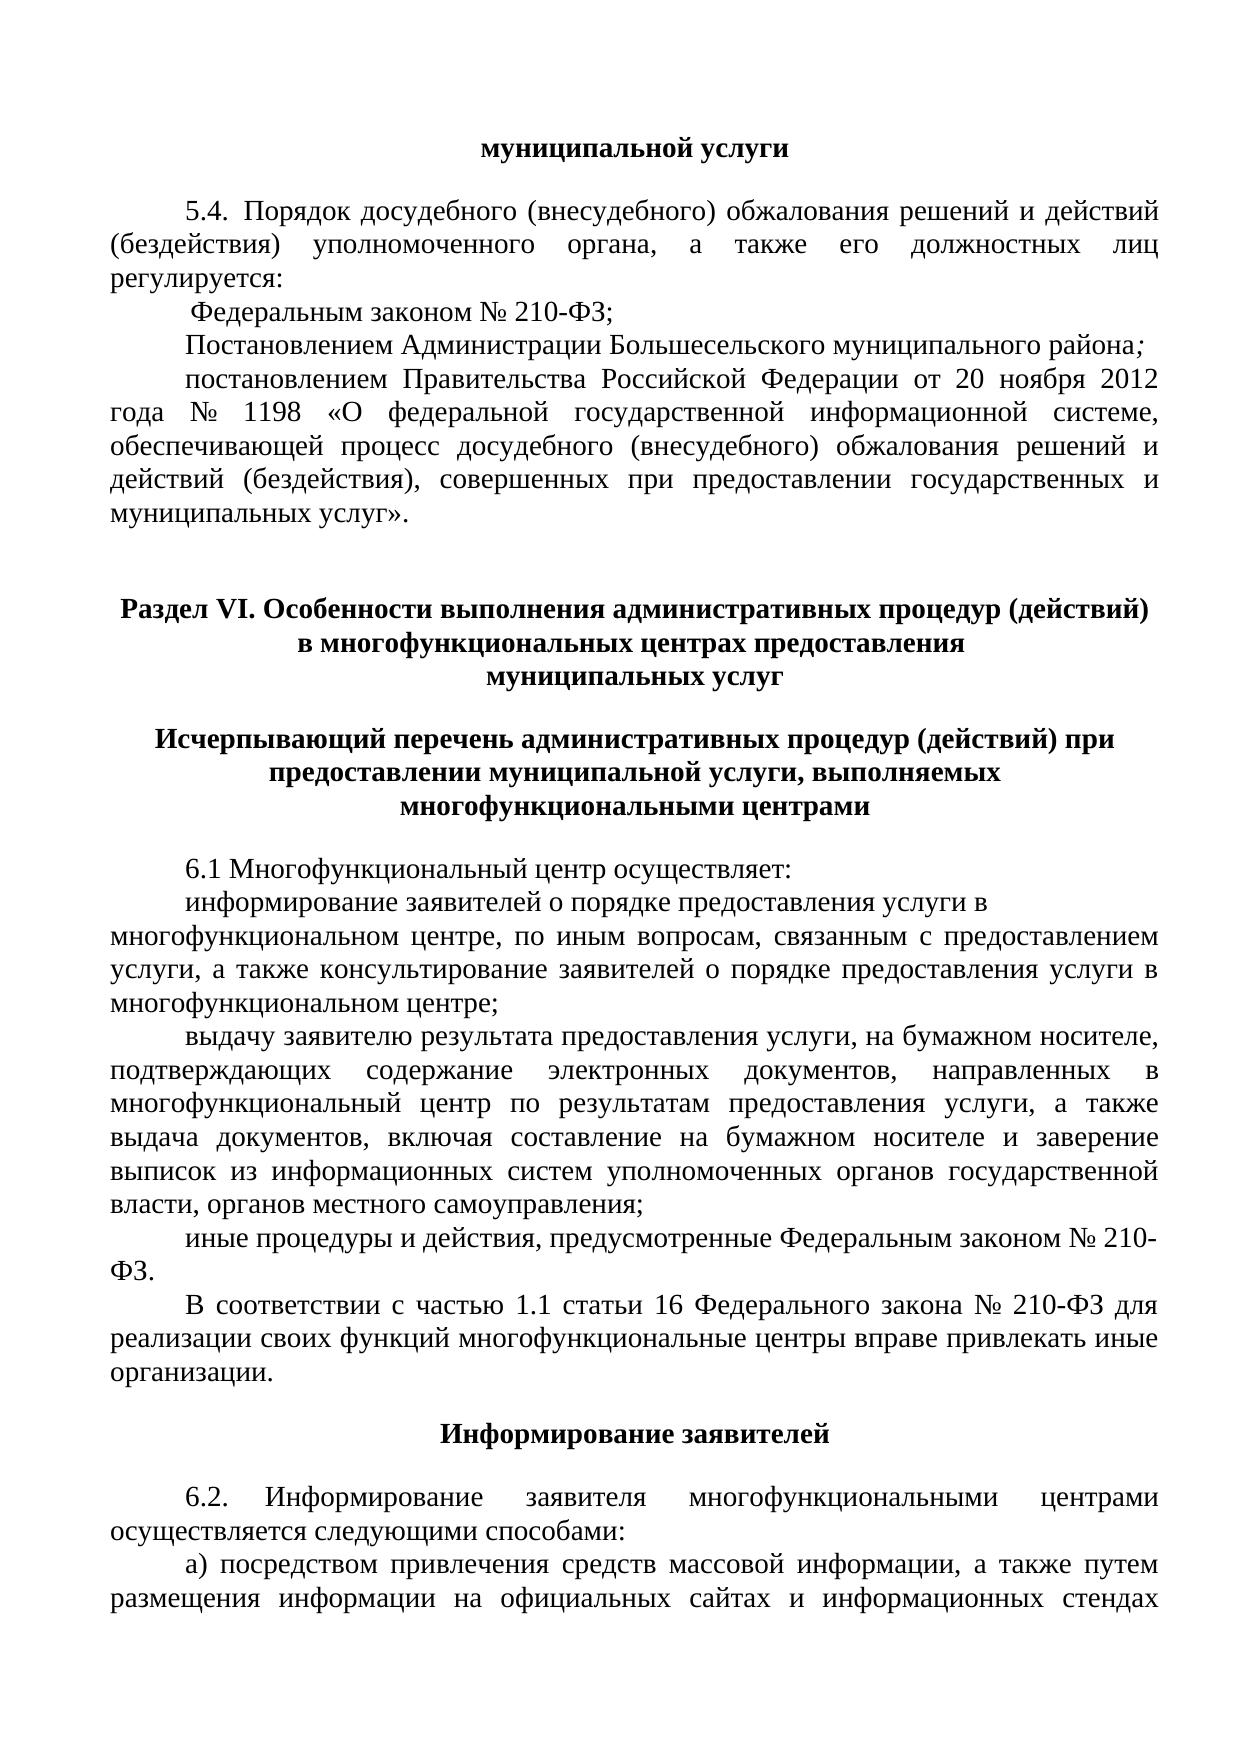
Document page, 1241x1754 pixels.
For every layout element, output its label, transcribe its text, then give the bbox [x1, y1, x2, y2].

text постановлением Правительства Российской Федерации от 20 ноября 2012 года № 1198 «О федеральной государственной информационной системе, обеспечивающей процесс досудебного (внесудебного) обжалования решений и действий (бездействия), совершенных при предоставлении государственных и муниципальных услуг». [110, 361, 1160, 528]
text Федеральным законом № 210-ФЗ; [110, 294, 1160, 327]
text Раздел VI. Особенности выполнения административных процедур (действий) в многофункциональных центрах предоставления муниципальных услуг [110, 591, 1160, 692]
list Порядок досудебного (внесудебного) обжалования решений и действий (бездействия) уполномоченного органа, а также его должностных лиц регулируется: [110, 193, 1160, 294]
text ФЗ. [110, 1253, 1160, 1287]
text В соответствии с частью 1.1 статьи 16 Федерального закона № 210-ФЗ для реализации своих функций многофункциональные центры вправе привлекать иные организации. [110, 1287, 1160, 1387]
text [110, 130, 1160, 164]
text Информирование заявителей [110, 1417, 1160, 1450]
list Информирование заявителя многофункциональными центрами осуществляется следующими способами: [110, 1479, 1160, 1546]
text Исчерпывающий перечень административных процедур (действий) при предоставлении муниципальной услуги, выполняемых многофункциональными центрами [110, 721, 1160, 822]
text Постановлением Администрации Большесельского муниципального района; [110, 327, 1160, 361]
text информирование заявителей о порядке предоставления услуги в [110, 884, 1160, 918]
text 6.1 Многофункциональный центр осуществляет: [110, 851, 1160, 884]
text многофункциональном центре, по иным вопросам, связанным с предоставлением услуги, а также консультирование заявителей о порядке предоставления услуги в многофункциональном центре; [110, 918, 1160, 1018]
text иные процедуры и действия, предусмотренные Федеральным законом № 210- [110, 1220, 1160, 1253]
text выдачу заявителю результата предоставления услуги, на бумажном носителе, подтверждающих содержание электронных документов, направленных в многофункциональный центр по результатам предоставления услуги, а также выдача документов, включая составление на бумажном носителе и заверение выписок из информационных систем уполномоченных органов государственной власти, органов местного самоуправления; [110, 1018, 1160, 1220]
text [110, 1546, 1160, 1613]
